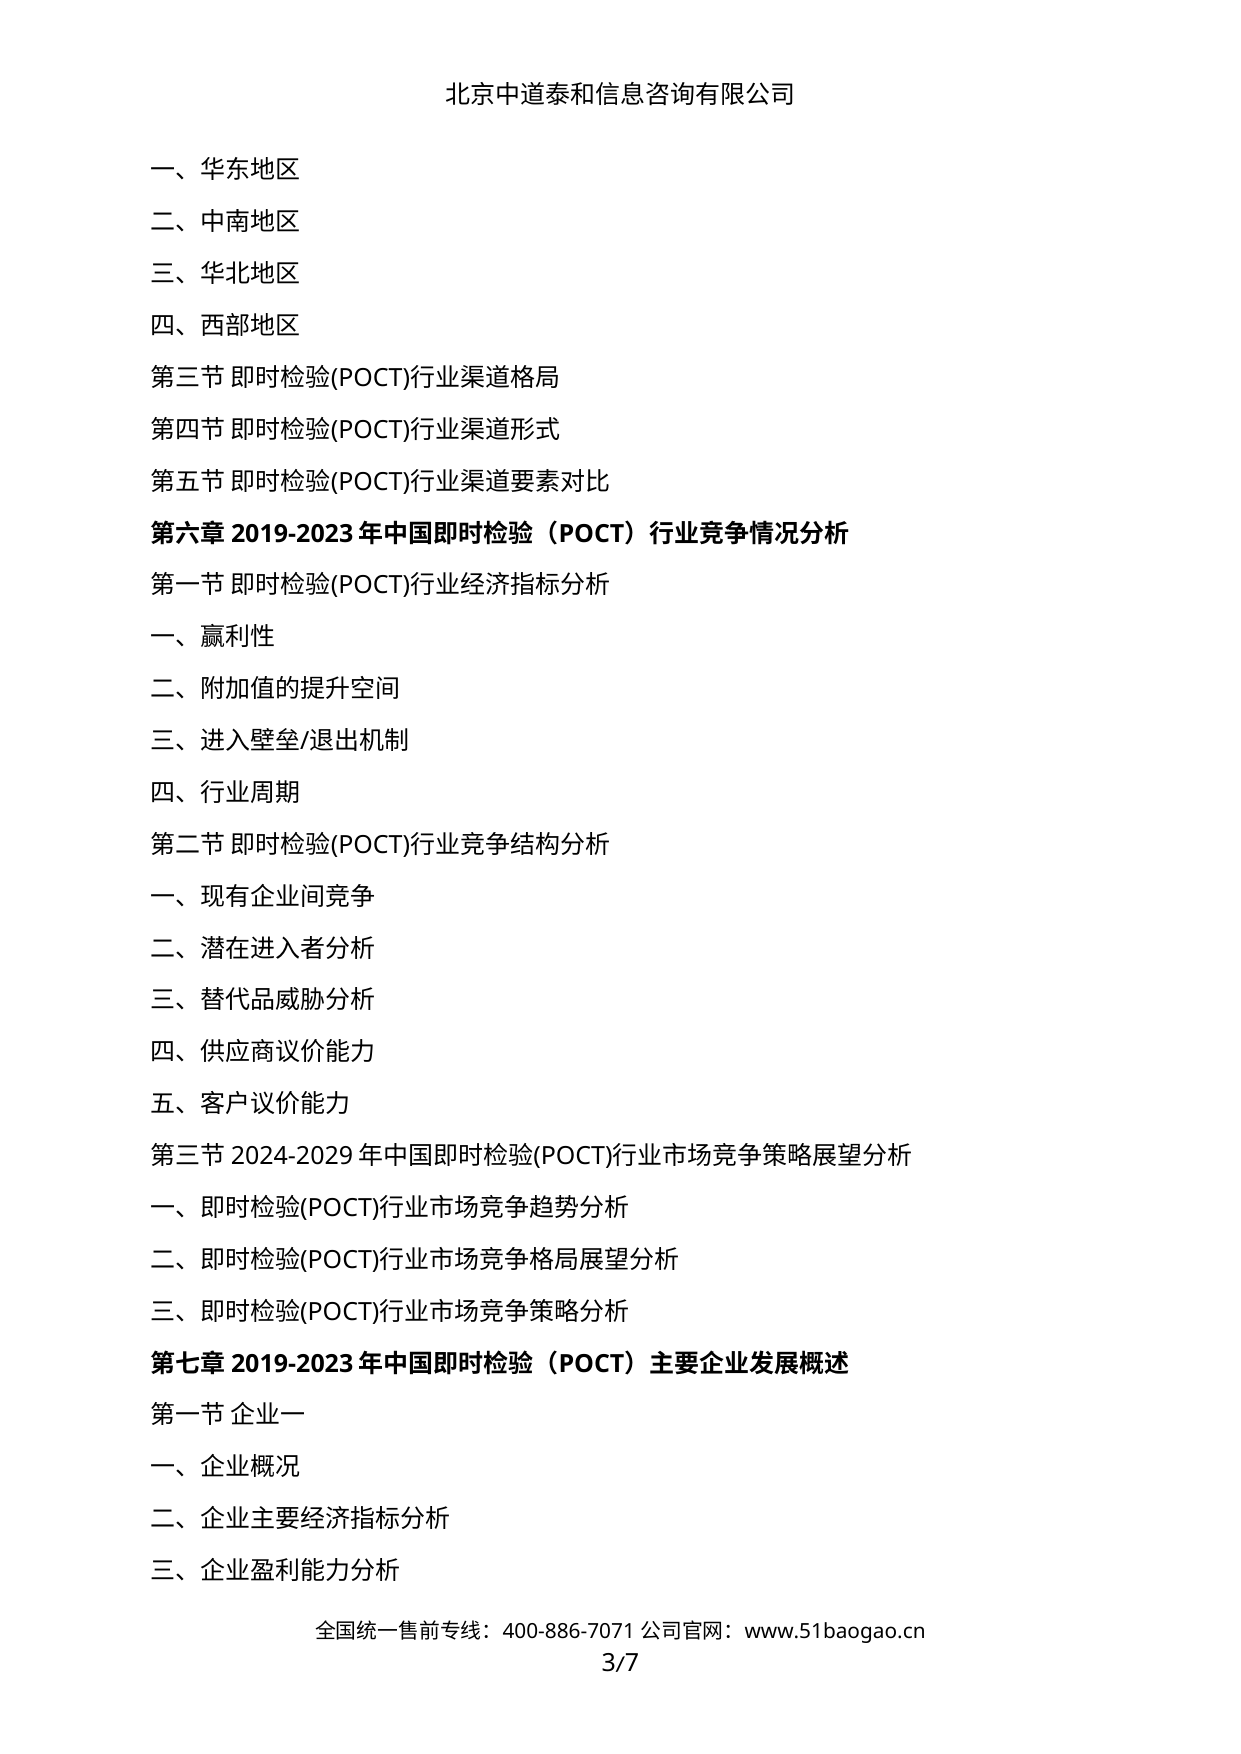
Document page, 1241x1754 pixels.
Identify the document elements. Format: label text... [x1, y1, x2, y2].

text 二、潜在进入者分析 [150, 928, 1090, 964]
text 第一节 企业一 [150, 1395, 1090, 1431]
text 二、企业主要经济指标分析 [150, 1499, 1090, 1535]
text 第一节 即时检验(POCT)行业经济指标分析 [150, 565, 1090, 601]
text 四、西部地区 [150, 306, 1090, 342]
text 第三节 即时检验(POCT)行业渠道格局 [150, 357, 1090, 394]
text 四、供应商议价能力 [150, 1032, 1090, 1068]
text 一、现有企业间竞争 [150, 876, 1090, 912]
text 第三节 2024-2029年中国即时检验(POCT)行业市场竞争策略展望分析 [150, 1136, 1090, 1172]
text 二、即时检验(POCT)行业市场竞争格局展望分析 [150, 1239, 1090, 1276]
text 第四节 即时检验(POCT)行业渠道形式 [150, 409, 1090, 446]
text 第七章 2019-2023年中国即时检验（POCT）主要企业发展概述 [150, 1343, 1090, 1379]
text 三、企业盈利能力分析 [150, 1551, 1090, 1587]
text 一、企业概况 [150, 1447, 1090, 1483]
text 第二节 即时检验(POCT)行业竞争结构分析 [150, 824, 1090, 861]
text 四、行业周期 [150, 772, 1090, 809]
text 三、进入壁垒/退出机制 [150, 721, 1090, 757]
text 第六章 2019-2023年中国即时检验（POCT）行业竞争情况分析 [150, 513, 1090, 549]
text 二、附加值的提升空间 [150, 669, 1090, 705]
text 第五节 即时检验(POCT)行业渠道要素对比 [150, 461, 1090, 497]
text 一、赢利性 [150, 617, 1090, 653]
text 一、即时检验(POCT)行业市场竞争趋势分析 [150, 1187, 1090, 1224]
text 三、替代品威胁分析 [150, 980, 1090, 1016]
text 三、即时检验(POCT)行业市场竞争策略分析 [150, 1291, 1090, 1327]
text 三、华北地区 [150, 254, 1090, 290]
text 一、华东地区 [150, 150, 1090, 186]
text 二、中南地区 [150, 202, 1090, 238]
text 五、客户议价能力 [150, 1084, 1090, 1120]
